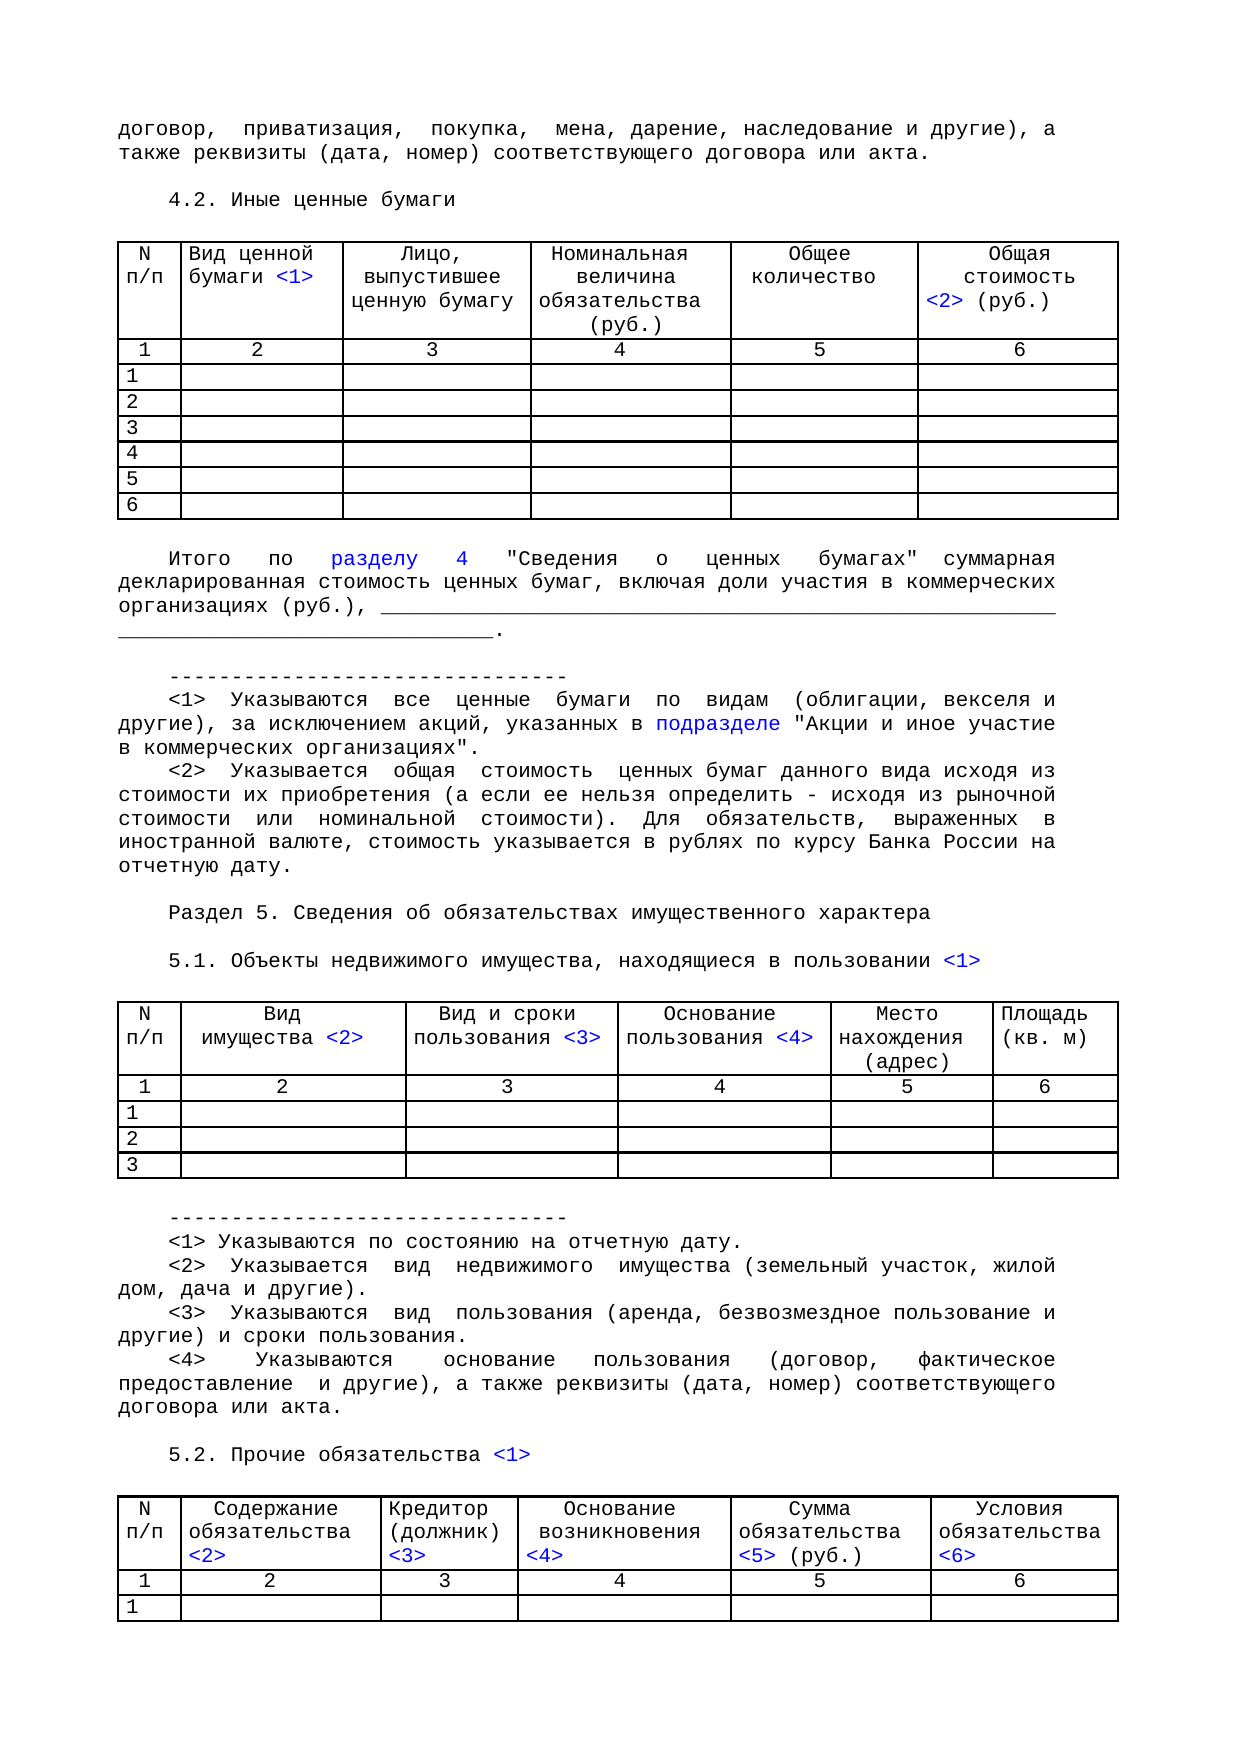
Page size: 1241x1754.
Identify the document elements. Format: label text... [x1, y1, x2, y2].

table_cell 1 [119, 1076, 180, 1100]
table_cell 6 [994, 1076, 1117, 1100]
text декларированная стоимость ценных бумаг, включая доли участия в коммерческих [118, 571, 1152, 595]
table_cell [532, 468, 730, 492]
table_cell [519, 1596, 730, 1620]
table_cell [382, 1596, 517, 1620]
table_cell [344, 365, 530, 389]
text дом, дача и другие). [118, 1278, 1152, 1302]
table_cell [619, 1128, 830, 1151]
table_header Вид и сроки пользования <3> [407, 1003, 617, 1074]
table_header Вид имущества <2> [182, 1003, 405, 1074]
table_cell [732, 365, 917, 389]
text Итого по разделу 4 "Сведения о ценных бумагах" суммарная [118, 548, 1152, 571]
table_cell 2 [119, 391, 180, 414]
table_header Сумма обязательства <5> (руб.) [732, 1498, 930, 1568]
table_cell [344, 494, 530, 517]
table_cell [532, 365, 730, 389]
table_cell 3 [344, 340, 530, 363]
table_cell [919, 443, 1117, 466]
text ______________________________. [118, 618, 1152, 642]
table_header Место нахождения (адрес) [832, 1003, 992, 1074]
table_cell 4 [619, 1076, 830, 1100]
text 5.1. Объекты недвижимого имущества, находящиеся в пользовании <1> [118, 949, 1152, 973]
table_cell [619, 1102, 830, 1126]
table_cell [919, 494, 1117, 517]
table_cell [182, 391, 342, 414]
table_cell [407, 1128, 617, 1151]
table_cell 3 [382, 1571, 517, 1594]
table_cell 5 [832, 1076, 992, 1100]
table_cell [182, 468, 342, 492]
table_cell [182, 1102, 405, 1126]
table_cell [182, 494, 342, 517]
table_cell 1 [119, 1102, 180, 1126]
table_cell 1 [119, 1571, 180, 1594]
text <1> Указываются по состоянию на отчетную дату. [118, 1231, 1152, 1254]
text договора или акта. [118, 1396, 1152, 1420]
table_header N п/п [119, 1003, 180, 1074]
table_cell [832, 1102, 992, 1126]
table_cell 3 [119, 1154, 180, 1177]
table_cell [182, 443, 342, 466]
text <2> Указывается вид недвижимого имущества (земельный участок, жилой [118, 1254, 1152, 1278]
table_cell [732, 468, 917, 492]
text <4> Указываются основание пользования (договор, фактическое [118, 1349, 1152, 1373]
text стоимости их приобретения (а если ее нельзя определить - исходя из рыночной [118, 784, 1152, 808]
table_cell [407, 1102, 617, 1126]
table_cell [182, 1128, 405, 1151]
table_cell [407, 1154, 617, 1177]
table_cell [182, 1154, 405, 1177]
table_cell [994, 1128, 1117, 1151]
text <1> Указываются все ценные бумаги по видам (облигации, векселя и [118, 689, 1152, 713]
text <3> Указываются вид пользования (аренда, безвозмездное пользование и [118, 1302, 1152, 1326]
table_cell [619, 1154, 830, 1177]
table_cell [532, 494, 730, 517]
text предоставление и другие), а также реквизиты (дата, номер) соответствующего [118, 1373, 1152, 1396]
text -------------------------------- [118, 666, 1152, 689]
table_cell 2 [182, 1076, 405, 1100]
table_cell [344, 468, 530, 492]
table_cell [732, 494, 917, 517]
table_cell 3 [407, 1076, 617, 1100]
text Раздел 5. Сведения об обязательствах имущественного характера [118, 902, 1152, 926]
text 5.2. Прочие обязательства <1> [118, 1444, 1152, 1467]
table_cell [919, 468, 1117, 492]
table_cell [994, 1154, 1117, 1177]
table_cell 6 [919, 340, 1117, 363]
text также реквизиты (дата, номер) соответствующего договора или акта. [118, 142, 1152, 165]
table_header Основание возникновения <4> [519, 1498, 730, 1568]
table_header Лицо, выпустившее ценную бумагу [344, 243, 530, 337]
table_header Кредитор (должник) <3> [382, 1498, 517, 1568]
table_header Общая стоимость <2> (руб.) [919, 243, 1117, 337]
table_cell 6 [119, 494, 180, 517]
table_cell [182, 1596, 380, 1620]
table_cell [182, 365, 342, 389]
table_cell 6 [932, 1571, 1117, 1594]
text иностранной валюте, стоимость указывается в рублях по курсу Банка России на [118, 831, 1152, 855]
table_cell [832, 1128, 992, 1151]
table_cell 3 [119, 417, 180, 440]
table_cell [919, 365, 1117, 389]
table_cell 2 [182, 1571, 380, 1594]
table_cell 1 [119, 365, 180, 389]
table_header Условия обязательства <6> [932, 1498, 1117, 1568]
table_cell [532, 417, 730, 440]
table_cell [732, 417, 917, 440]
table_cell [344, 417, 530, 440]
table_cell 1 [119, 1596, 180, 1620]
table_header Общее количество [732, 243, 917, 337]
table_header Содержание обязательства <2> [182, 1498, 380, 1568]
text договор, приватизация, покупка, мена, дарение, наследование и другие), а [118, 118, 1152, 142]
table_header Основание пользования <4> [619, 1003, 830, 1074]
text в коммерческих организациях". [118, 737, 1152, 760]
text 4.2. Иные ценные бумаги [118, 189, 1152, 213]
table_header Вид ценной бумаги <1> [182, 243, 342, 337]
text <2> Указывается общая стоимость ценных бумаг данного вида исходя из [118, 760, 1152, 784]
text -------------------------------- [118, 1207, 1152, 1231]
table_cell [344, 391, 530, 414]
table_cell 4 [519, 1571, 730, 1594]
table_cell [532, 443, 730, 466]
text другие), за исключением акций, указанных в подразделе "Акции и иное участие [118, 713, 1152, 737]
table_cell [919, 391, 1117, 414]
table_header N п/п [119, 1498, 180, 1568]
table_cell [182, 417, 342, 440]
table_cell [932, 1596, 1117, 1620]
table_cell [532, 391, 730, 414]
text другие) и сроки пользования. [118, 1326, 1152, 1349]
table_cell [994, 1102, 1117, 1126]
text организациях (руб.), ______________________________________________________ [118, 595, 1152, 618]
table_cell 4 [532, 340, 730, 363]
table_cell 1 [119, 340, 180, 363]
table_cell 5 [119, 468, 180, 492]
table_cell [344, 443, 530, 466]
table_cell [832, 1154, 992, 1177]
table_cell 5 [732, 340, 917, 363]
table_cell 4 [119, 443, 180, 466]
text стоимости или номинальной стоимости). Для обязательств, выраженных в [118, 808, 1152, 831]
table_cell 2 [119, 1128, 180, 1151]
table_cell 5 [732, 1571, 930, 1594]
table_cell [919, 417, 1117, 440]
table_header Номинальная величина обязательства (руб.) [532, 243, 730, 337]
text отчетную дату. [118, 855, 1152, 879]
table_cell [732, 1596, 930, 1620]
table_cell [732, 443, 917, 466]
table_header N п/п [119, 243, 180, 337]
table_cell 2 [182, 340, 342, 363]
table_header Площадь (кв. м) [994, 1003, 1117, 1074]
table_cell [732, 391, 917, 414]
